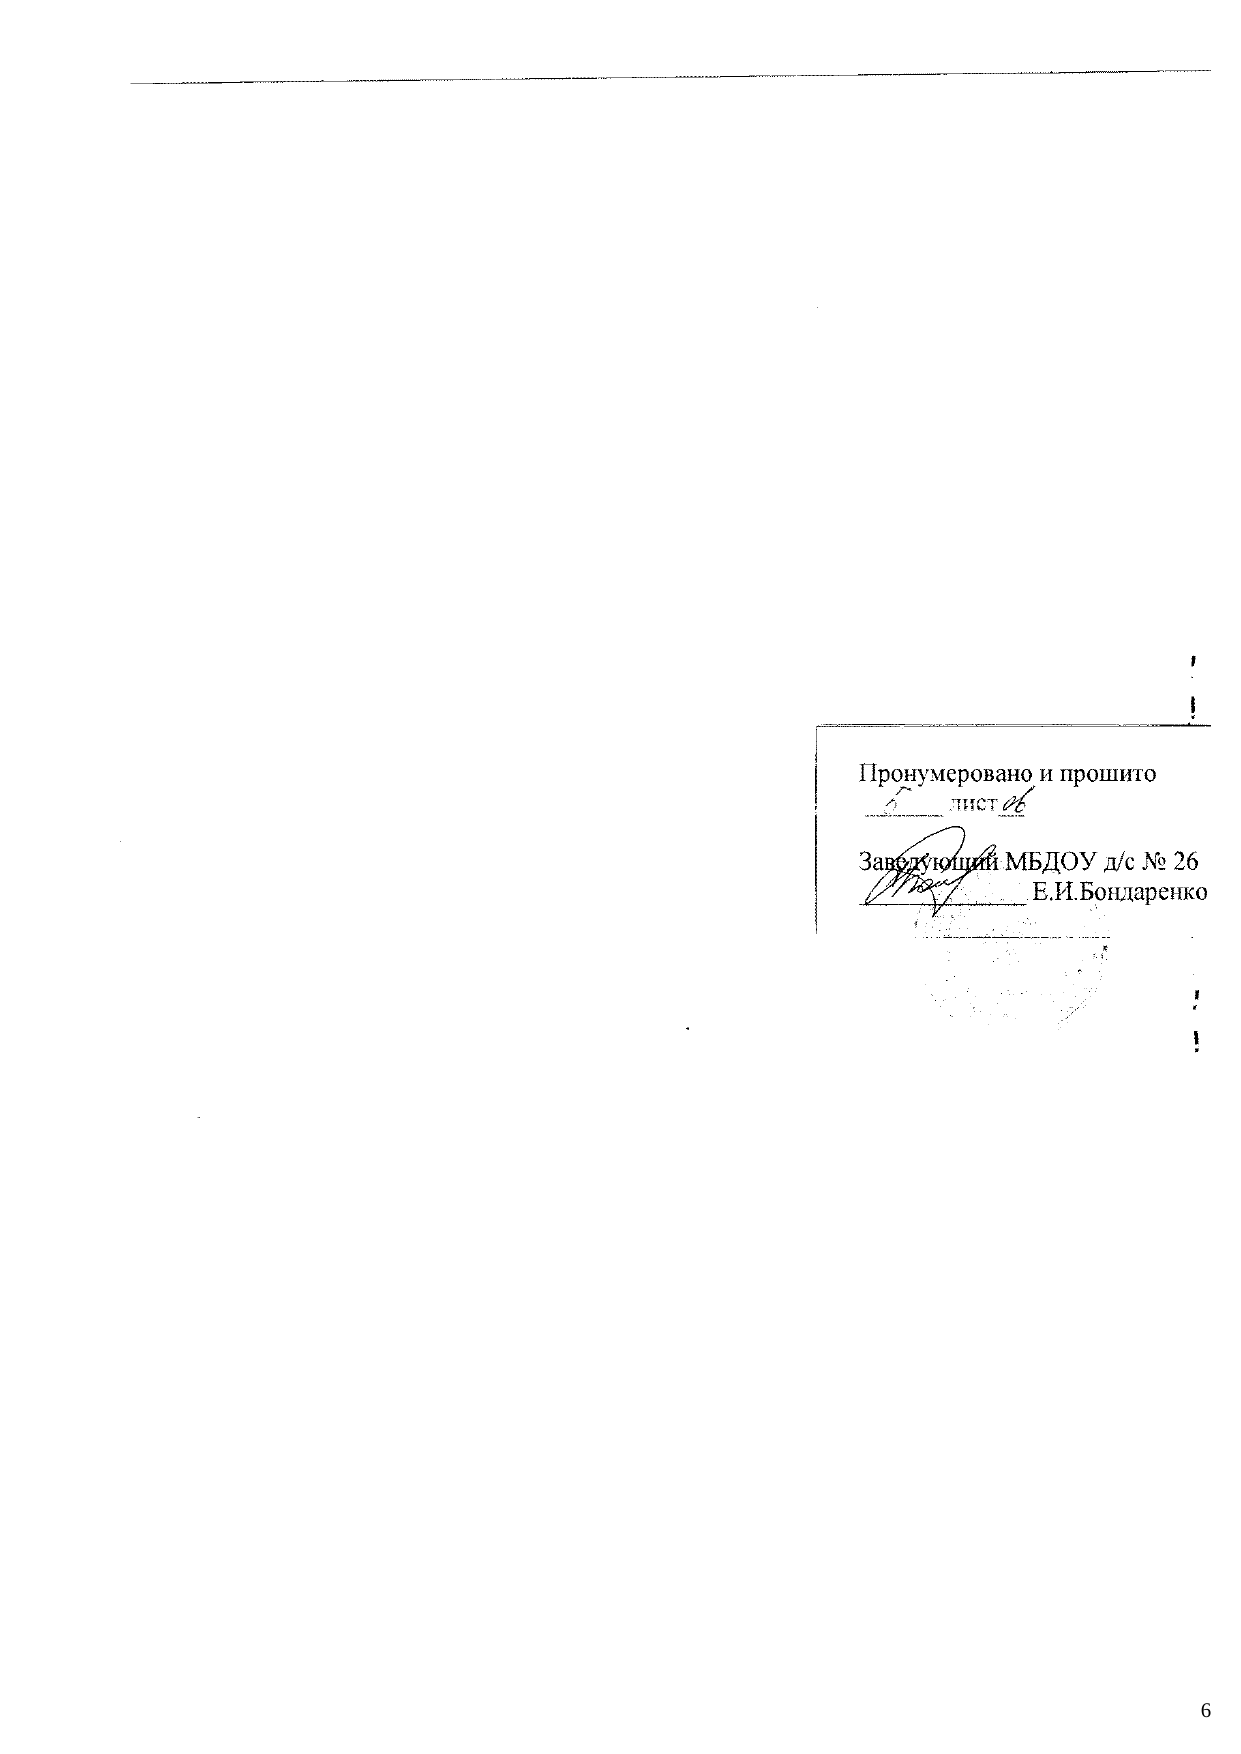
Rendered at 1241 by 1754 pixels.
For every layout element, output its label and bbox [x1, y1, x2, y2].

picture [118, 59, 1211, 1605]
